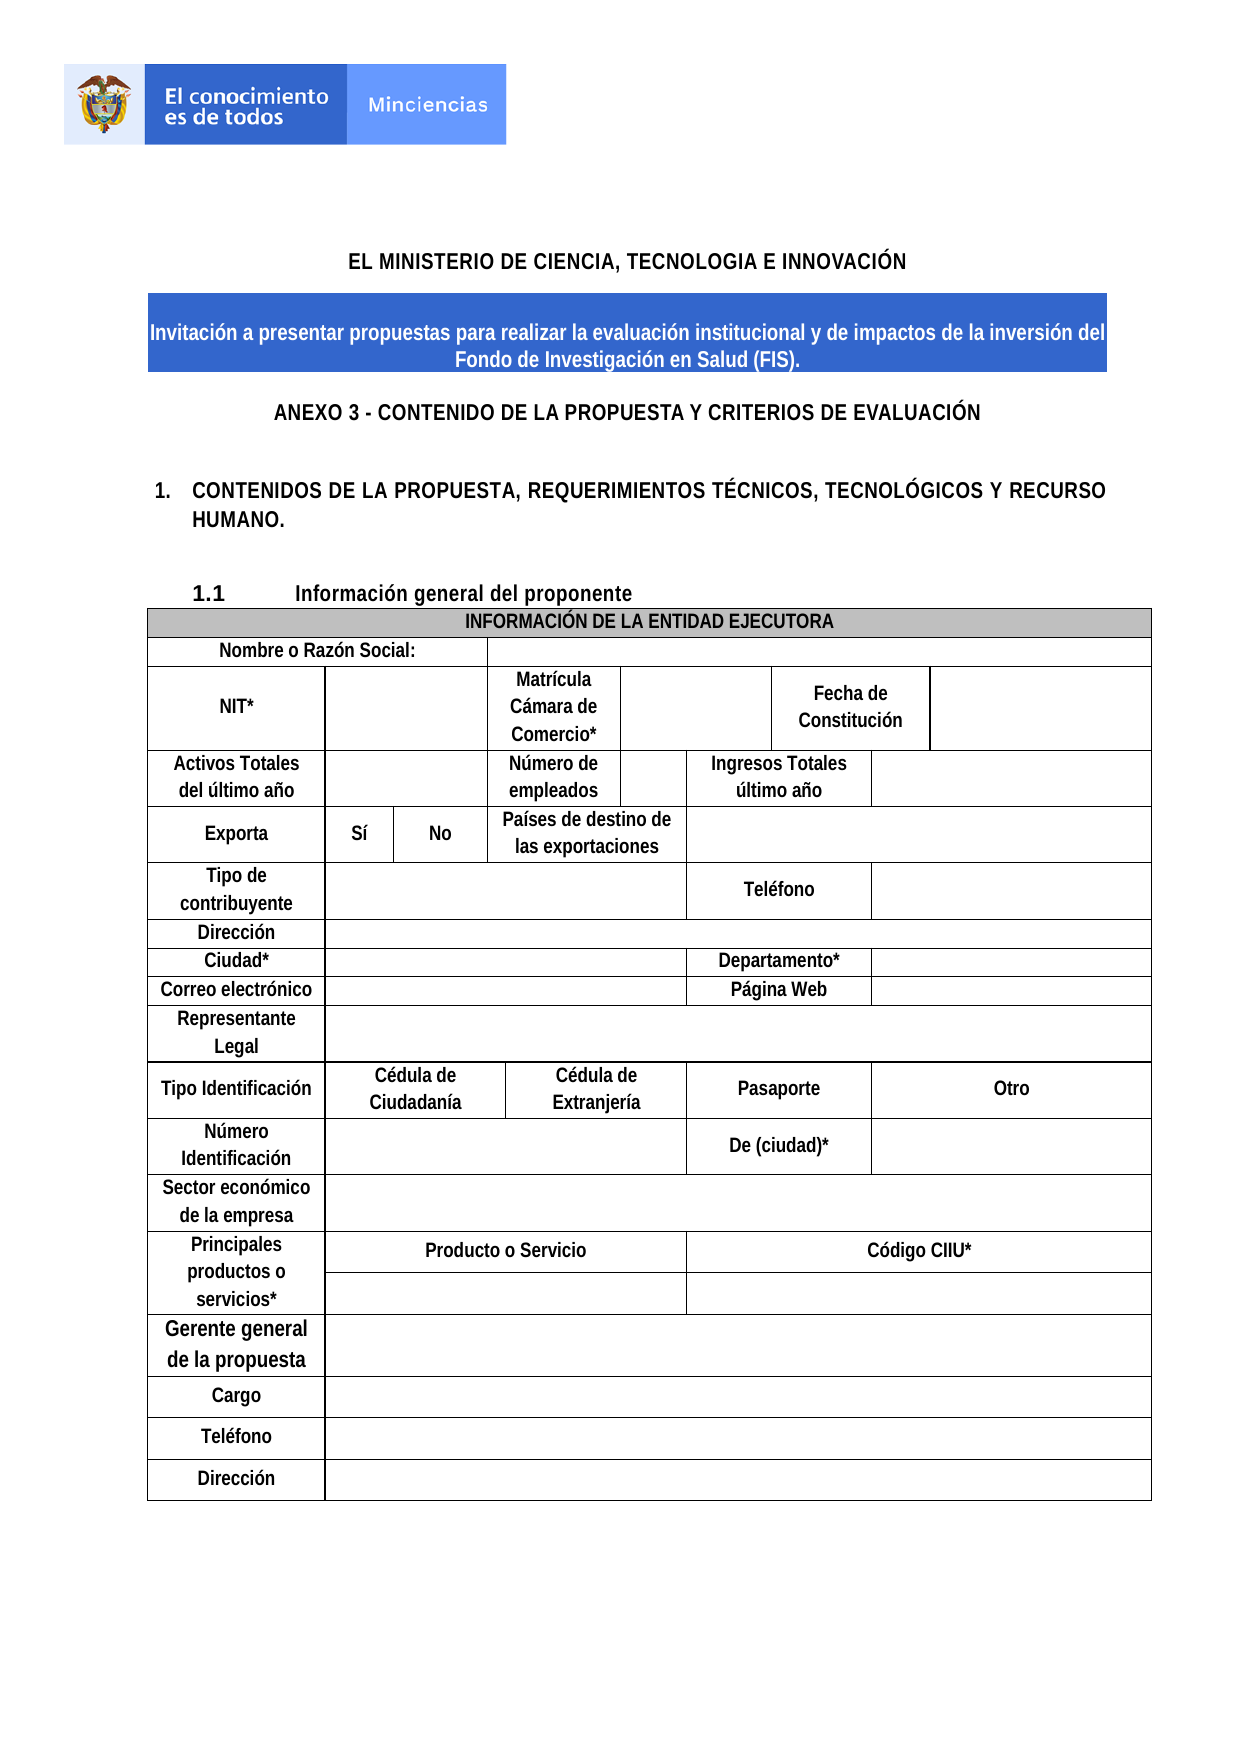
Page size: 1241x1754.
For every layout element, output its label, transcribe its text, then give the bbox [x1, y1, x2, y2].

table_cell Número de empleados [488, 751, 620, 806]
text EL MINISTERIO DE CIENCIA, TECNOLOGIA E INNOVACIÓN [148, 248, 1107, 274]
table_cell Ciudad* [148, 949, 324, 976]
table_cell [931, 667, 1151, 749]
table_cell [872, 949, 1151, 976]
table_cell [326, 920, 1151, 947]
table_cell Representante Legal [148, 1006, 324, 1061]
table_cell [488, 638, 1151, 666]
table_cell [326, 1273, 686, 1314]
table_cell Tipo Identificación [148, 1063, 324, 1118]
table_cell [326, 1418, 1151, 1458]
table_cell Número Identificación [148, 1119, 324, 1174]
subtitle Información general del proponente [192, 579, 1107, 606]
table_cell [687, 807, 1151, 862]
title ANEXO 3 - CONTENIDO DE LA PROPUESTA Y CRITERIOS DE EVALUACIÓN [148, 398, 1107, 425]
table_cell NIT* [148, 667, 324, 749]
table_cell No [394, 807, 487, 862]
table_cell Correo electrónico [148, 977, 324, 1005]
table_cell [687, 1273, 1151, 1314]
table_cell [326, 751, 487, 806]
table_cell Gerente general de la propuesta [148, 1315, 324, 1376]
table_cell Principales productos o servicios* [148, 1232, 324, 1314]
table_cell Dirección [148, 920, 324, 947]
table_cell Código CIIU* [687, 1232, 1151, 1272]
table_cell Departamento* [687, 949, 871, 976]
table_cell Países de destino de las exportaciones [488, 807, 686, 862]
table_header INFORMACIÓN DE LA ENTIDAD EJECUTORA [148, 609, 1151, 637]
table_cell [326, 1315, 1151, 1376]
table_cell [326, 667, 487, 749]
table_cell [621, 667, 771, 749]
table_cell De (ciudad)* [687, 1119, 871, 1174]
table_cell [326, 1175, 1151, 1231]
table_cell [326, 949, 686, 976]
table_cell Página Web [687, 977, 871, 1005]
table_cell Nombre o Razón Social: [148, 638, 487, 666]
table_cell [872, 863, 1151, 918]
table_cell Cédula de Ciudadanía [326, 1063, 505, 1118]
table_cell Matrícula Cámara de Comercio* [488, 667, 620, 749]
table_cell Tipo de contribuyente [148, 863, 324, 918]
table_cell [326, 977, 686, 1005]
table_cell Producto o Servicio [326, 1232, 686, 1272]
picture [64, 64, 507, 145]
table_cell [872, 977, 1151, 1005]
table_cell Fecha de Constitución [772, 667, 929, 749]
table_cell Exporta [148, 807, 324, 862]
table_cell Ingresos Totales último año [687, 751, 871, 806]
table_cell Activos Totales del último año [148, 751, 324, 806]
table_cell Dirección [148, 1460, 324, 1500]
table_cell Cargo [148, 1377, 324, 1417]
table_cell [326, 1460, 1151, 1500]
table_cell Sí [326, 807, 393, 862]
list CONTENIDOS DE LA PROPUESTA, REQUERIMIENTOS TÉCNICOS, TECNOLÓGICOS Y RECURSO HUMANO. [154, 477, 1107, 532]
table_cell Pasaporte [687, 1063, 871, 1118]
table_cell [326, 1006, 1151, 1061]
table_cell [872, 751, 1151, 806]
table_cell Teléfono [687, 863, 871, 918]
table_cell Otro [872, 1063, 1151, 1118]
table_cell [326, 863, 686, 918]
table_cell Teléfono [148, 1418, 324, 1458]
table_cell Cédula de Extranjería [506, 1063, 686, 1118]
table_cell [326, 1377, 1151, 1417]
table_cell [326, 1119, 686, 1174]
table_cell [621, 751, 686, 806]
text Invitación a presentar propuestas para realizar la evaluación institucional y de impactos de la inversión del Fondo de Investigación en Salud (FIS). [148, 319, 1107, 372]
table_cell [872, 1119, 1151, 1174]
table_cell Sector económico de la empresa [148, 1175, 324, 1231]
